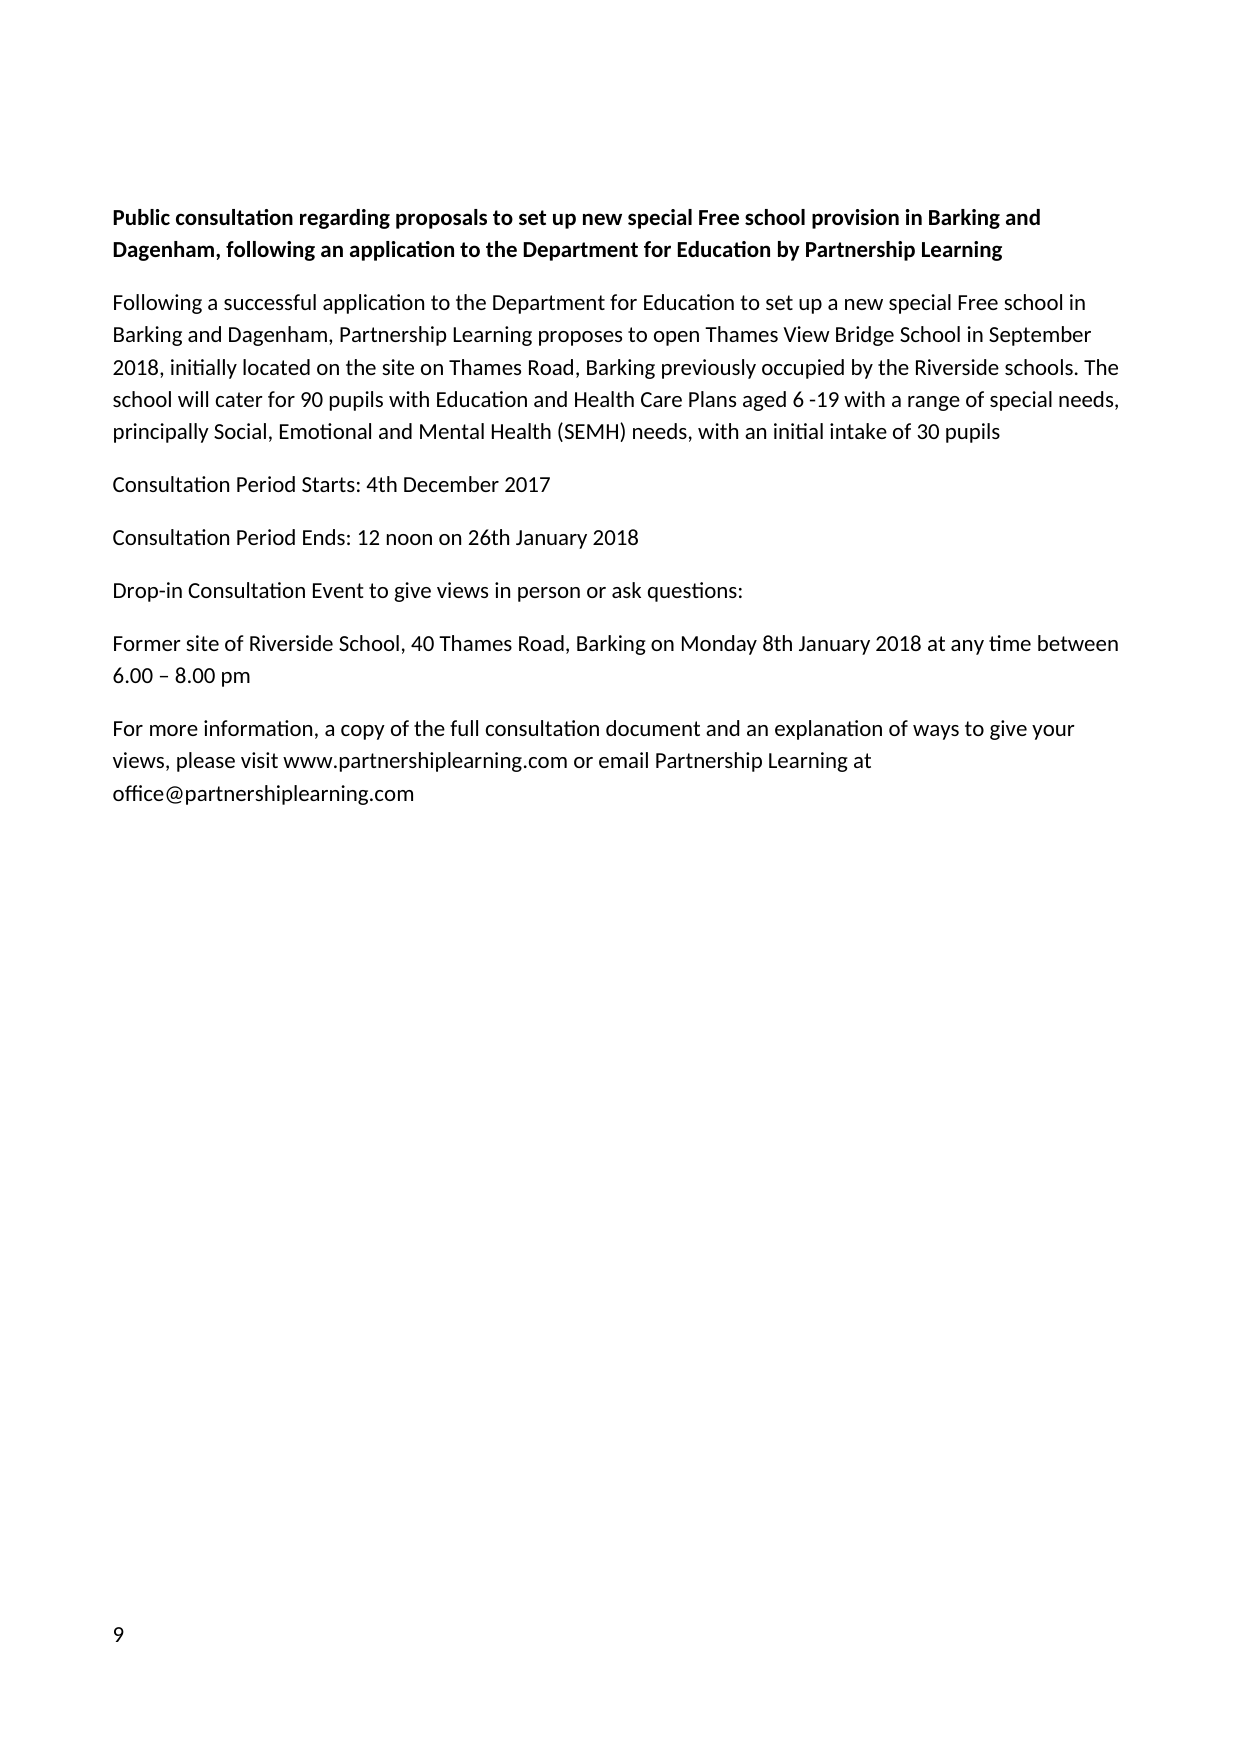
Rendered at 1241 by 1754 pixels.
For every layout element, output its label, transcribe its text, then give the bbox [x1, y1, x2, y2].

text Public consultation regarding proposals to set up new special Free school provision in Barking and Dagenham, following an application to the Department for Education by Partnership Learning [112, 203, 1128, 263]
text Following a successful application to the Department for Education to set up a new special Free school in Barking and Dagenham, Partnership Learning proposes to open Thames View Bridge School in September 2018, initially located on the site on Thames Road, Barking previously occupied by the Riverside schools. The school will cater for 90 pupils with Education and Health Care Plans aged 6 -19 with a range of special needs, principally Social, Emotional and Mental Health (SEMH) needs, with an initial intake of 30 pupils [112, 288, 1128, 445]
text For more information, a copy of the full consultation document and an explanation of ways to give your views, please visit www.partnershiplearning.com or email Partnership Learning at office@partnershiplearning.com [112, 714, 1128, 807]
text Consultation Period Ends: 12 noon on 26th January 2018 [112, 523, 1128, 551]
text Consultation Period Starts: 4th December 2017 [112, 470, 1128, 498]
text Former site of Riverside School, 40 Thames Road, Barking on Monday 8th January 2018 at any time between 6.00 – 8.00 pm [112, 629, 1128, 689]
text Drop-in Consultation Event to give views in person or ask questions: [112, 576, 1128, 604]
